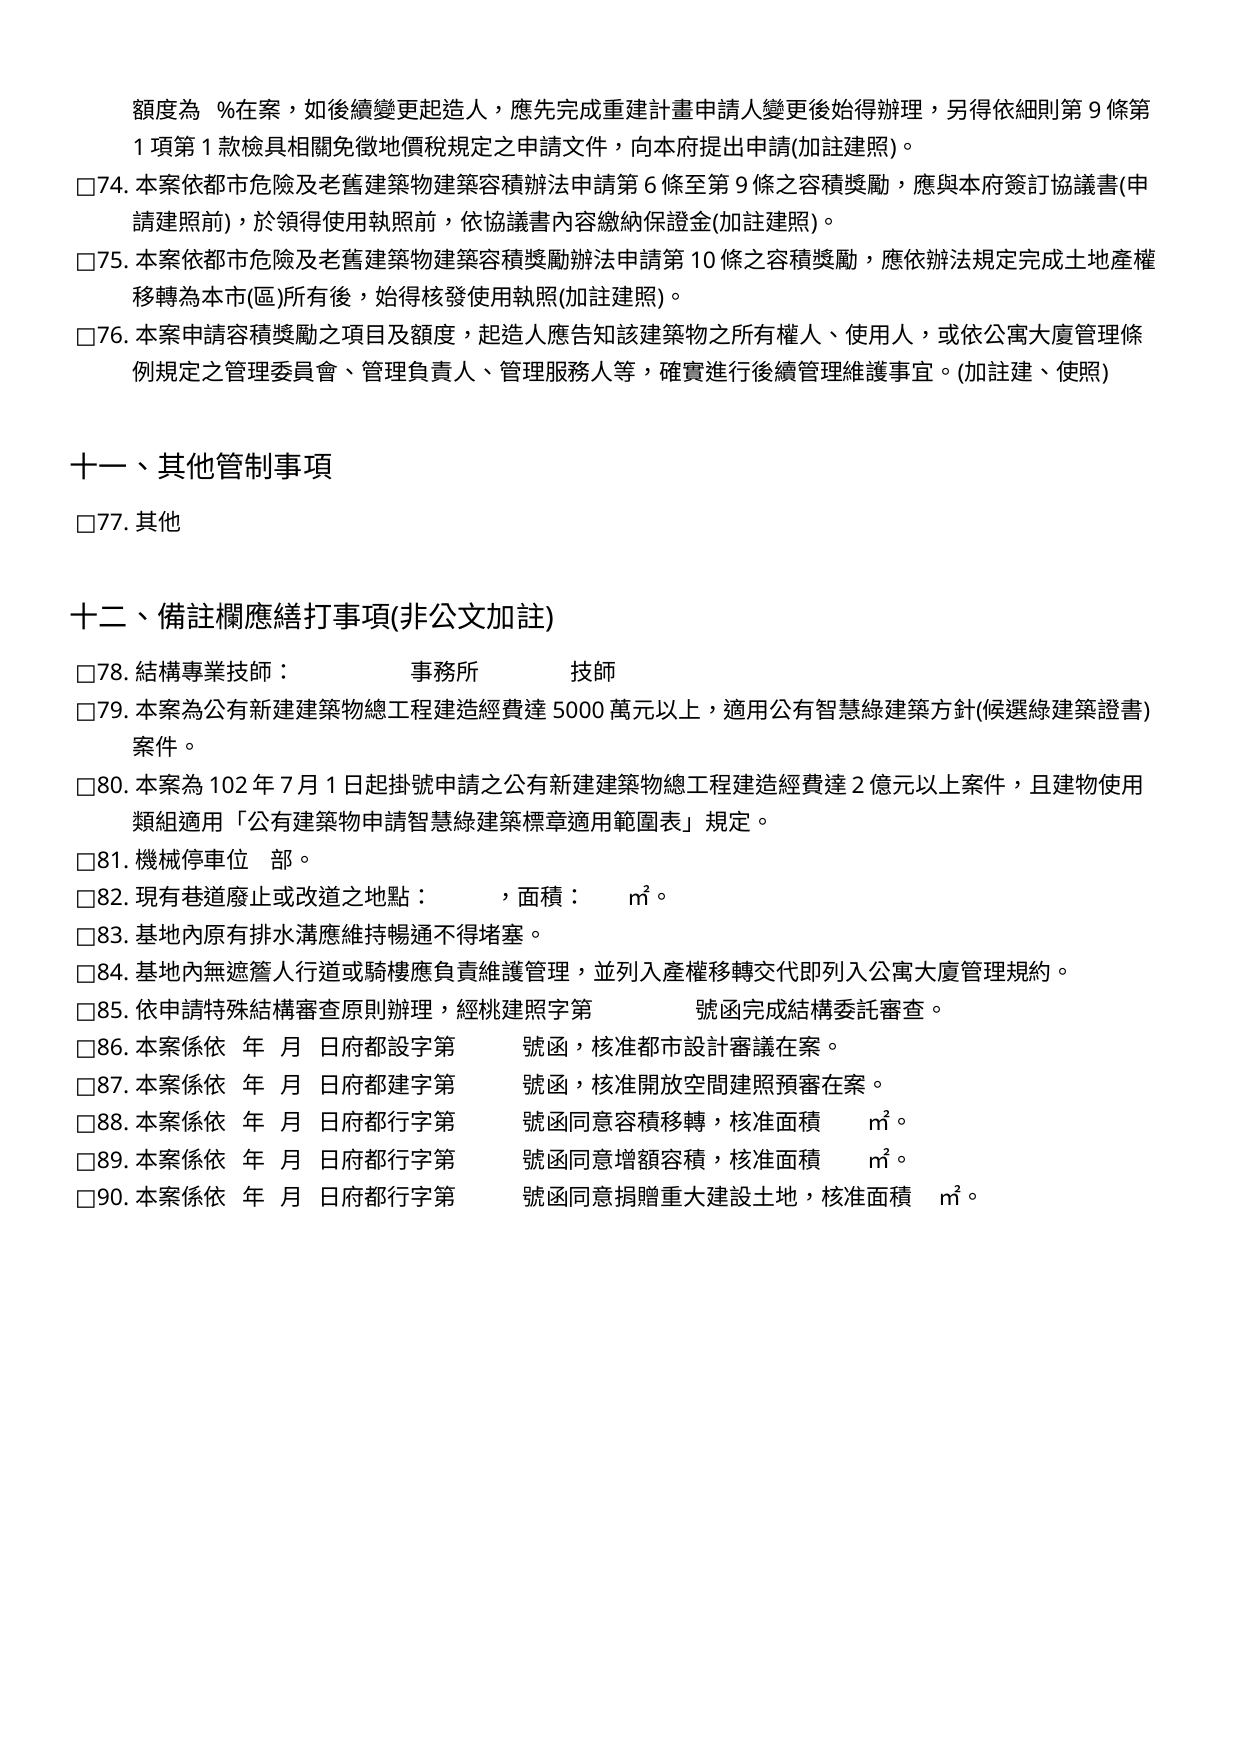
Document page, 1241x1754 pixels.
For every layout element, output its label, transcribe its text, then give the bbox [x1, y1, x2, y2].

list 本案係依 年 月 日府都行字第 號函同意增額容積，核准面積 ㎡。 [75, 1139, 1165, 1177]
list 本案係依 年 月 日府都建字第 號函，核准開放空間建照預審在案。 [75, 1064, 1165, 1102]
list 基地內無遮簷人行道或騎樓應負責維護管理，並列入產權移轉交代即列入公寓大廈管理規約。 [75, 952, 1165, 989]
list 本案依都市危險及老舊建築物建築容積獎勵辦法申請第10條之容積獎勵，應依辦法規定完成土地產權移轉為本市(區)所有後，始得核發使用執照(加註建照)。 [75, 239, 1165, 314]
list 本案申請容積獎勵之項目及額度，起造人應告知該建築物之所有權人、使用人，或依公寓大廈管理條例規定之管理委員會、管理負責人、管理服務人等，確實進行後續管理維護事宜。(加註建、使照) [75, 314, 1165, 389]
list 依申請特殊結構審查原則辦理，經桃建照字第 號函完成結構委託審查。 [75, 989, 1165, 1027]
list 基地內原有排水溝應維持暢通不得堵塞。 [75, 914, 1165, 952]
list 本案為102年7月1日起掛號申請之公有新建建築物總工程建造經費達2億元以上案件，且建物使用類組適用「公有建築物申請智慧綠建築標章適用範圍表」規定。 [75, 764, 1165, 839]
list 十二、備註欄應繕打事項(非公文加註) [69, 577, 1165, 652]
list 其他 [75, 502, 1165, 539]
list 機械停車位 部。 [75, 839, 1165, 877]
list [75, 89, 1165, 164]
list 本案係依 年 月 日府都行字第 號函同意捐贈重大建設土地，核准面積 ㎡。 [75, 1177, 1165, 1214]
list 結構專業技師： 事務所 技師 [75, 652, 1165, 689]
list 現有巷道廢止或改道之地點： ，面積： ㎡。 [75, 877, 1165, 914]
list 本案依都市危險及老舊建築物建築容積辦法申請第6條至第9條之容積獎勵，應與本府簽訂協議書(申請建照前)，於領得使用執照前，依協議書內容繳納保證金(加註建照)。 [75, 164, 1165, 239]
list 本案係依 年 月 日府都設字第 號函，核准都市設計審議在案。 [75, 1027, 1165, 1064]
list 本案為公有新建建築物總工程建造經費達5000萬元以上，適用公有智慧綠建築方針(候選綠建築證書)案件。 [75, 689, 1165, 764]
list 十一、其他管制事項 [69, 427, 1165, 502]
list 本案係依 年 月 日府都行字第 號函同意容積移轉，核准面積 ㎡。 [75, 1102, 1165, 1139]
